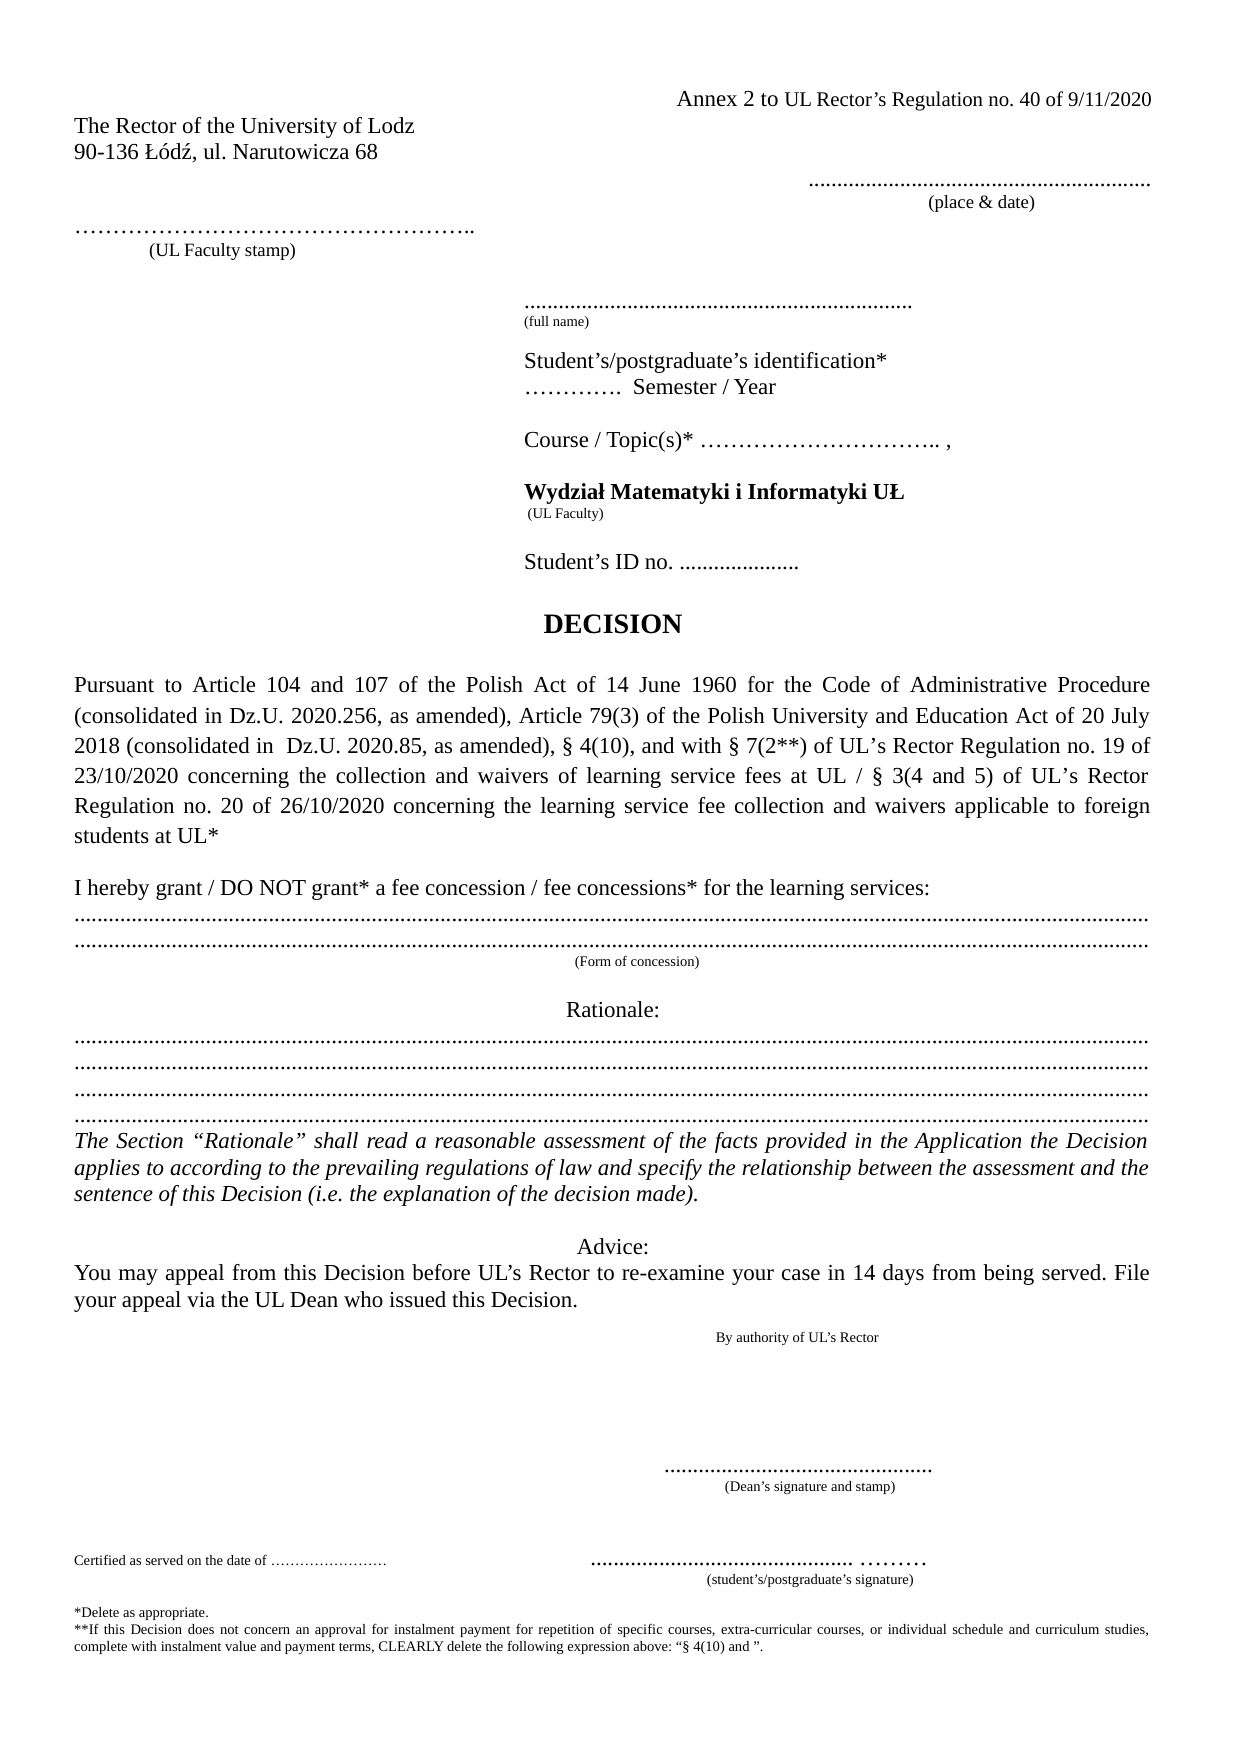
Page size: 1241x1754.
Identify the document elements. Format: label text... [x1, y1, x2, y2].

text Advice: [74, 1233, 1152, 1259]
text ............................................................................................................................................................................................ ............................................................................................................................................................................................ [74, 1075, 1152, 1127]
text Student’s ID no. ..................... [74, 548, 1152, 574]
text (UL Faculty) [74, 505, 1152, 522]
text ........................................................................................................................................................................................................................................................................................................................................................................................ [74, 900, 1152, 953]
text Course / Topic(s)* ………………………….. , [74, 426, 1152, 452]
text Wydział Matematyki i Informatyki UŁ [74, 478, 1152, 505]
text (place & date) [590, 191, 1152, 212]
text DECISION [74, 607, 1152, 639]
text ........................................................................................................................................................................................................................................................................................................................................................................................ [74, 1022, 1152, 1075]
text Rationale: [74, 996, 1152, 1022]
text I hereby grant / DO NOT grant* a fee concession / fee concessions* for the learning services: [74, 873, 1152, 900]
text *Delete as appropriate. [74, 1604, 1152, 1621]
text 90-136 Łódź, ul. Narutowicza 68 [74, 138, 1152, 164]
text (Form of concession) [516, 953, 1152, 969]
text (Dean’s signature and stamp) [428, 1477, 1152, 1494]
text (student’s/postgraduate’s signature) [428, 1571, 1152, 1587]
text (UL Faculty stamp) [74, 239, 1152, 260]
text Annex 2 to UL Rector’s Regulation no. 40 of 9/11/2020 [74, 86, 1152, 112]
text .................................................................... [74, 287, 1152, 313]
text The Section “Rationale” shall read a reasonable assessment of the facts provided in the Application the Decision applies to according to the prevailing regulations of law and specify the relationship between the assessment and the sentence of this Decision (i.e. the explanation of the decision made). [74, 1127, 1152, 1207]
text Student’s/postgraduate’s identification* [74, 347, 1152, 373]
text The Rector of the University of Lodz [74, 112, 1152, 138]
text (full name) [74, 313, 1152, 330]
text …………. Semester / Year [524, 373, 1152, 399]
list Pursuant to Article 104 and 107 of the Polish Act of 14 June 1960 for the Code of Administrative Procedure (consolidated in Dz.U. 2020.256, as amended), Article 79(3) of the Polish University and Education Act of 20 July 2018 (consolidated in Dz.U. 2020.85, as amended), § 4(10), and with § 7(2**) of UL’s Rector Regulation no. 19 of 23/10/2020 concerning the collection and waivers of learning service fees at UL / § 3(4 and 5) of UL’s Rector Regulation no. 20 of 26/10/2020 concerning the learning service fee collection and waivers applicable to foreign students at UL* [74, 671, 1152, 849]
text By authority of UL’s Rector [74, 1329, 1152, 1346]
text **If this Decision does not concern an approval for instalment payment for repetition of specific courses, extra-curricular courses, or individual schedule and curriculum studies, complete with instalment value and payment terms, CLEARLY delete the following expression above: “§ 4(10) and ”. [74, 1621, 1152, 1654]
text Certified as served on the date of …………………… .............................................. ……… [74, 1544, 1152, 1571]
text You may appeal from this Decision before UL’s Rector to re-examine your case in 14 days from being served. File your appeal via the UL Dean who issued this Decision. [74, 1259, 1152, 1312]
text ............................................................ [74, 164, 1152, 191]
text ............................................... [590, 1451, 1152, 1477]
text …………………………………………….. [74, 212, 1152, 239]
